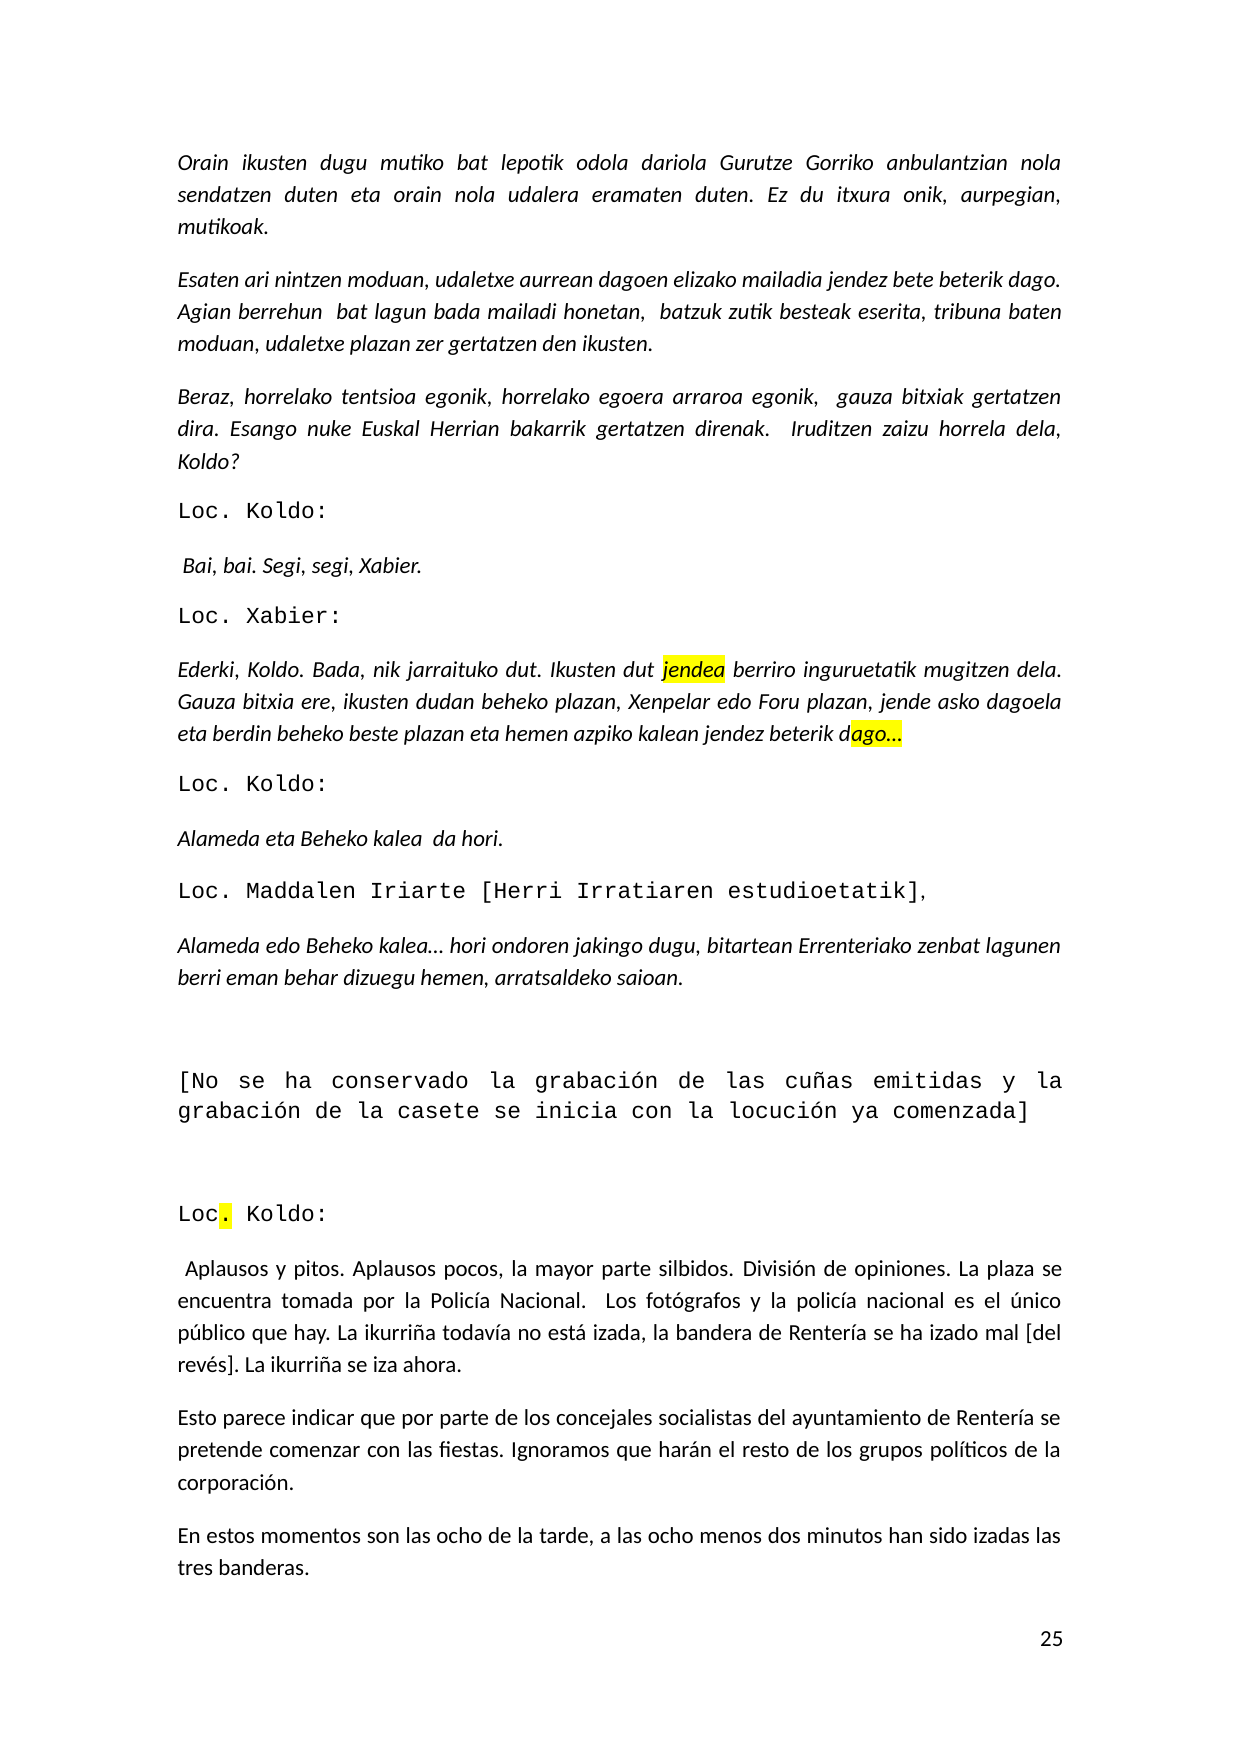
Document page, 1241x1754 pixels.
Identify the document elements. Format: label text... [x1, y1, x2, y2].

text Esto parece indicar que por parte de los concejales socialistas del ayuntamiento de Rentería se pretende comenzar con las fiestas. Ignoramos que harán el resto de los grupos políticos de la corporación. [177, 1403, 1063, 1496]
text Alameda edo Beheko kalea… hori ondoren jakingo dugu, bitartean Errenteriako zenbat lagunen berri eman behar dizuegu hemen, arratsaldeko saioan. [177, 931, 1063, 991]
text Loc. Maddalen Iriarte [Herri Irratiaren estudioetatik], [177, 877, 1063, 906]
text Beraz, horrelako tentsioa egonik, horrelako egoera arraroa egonik, gauza bitxiak gertatzen dira. Esango nuke Euskal Herrian bakarrik gertatzen direnak. Iruditzen zaizu horrela dela, Koldo? [177, 382, 1063, 475]
text Orain ikusten dugu mutiko bat lepotik odola dariola Gurutze Gorriko anbulantzian nola sendatzen duten eta orain nola udalera eramaten duten. Ez du itxura onik, aurpegian, mutikoak. [177, 148, 1063, 240]
text Aplausos y pitos. Aplausos pocos, la mayor parte silbidos. División de opiniones. La plaza se encuentra tomada por la Policía Nacional. Los fotógrafos y la policía nacional es el único público que hay. La ikurriña todavía no está izada, la bandera de Rentería se ha izado mal [del revés]. La ikurriña se iza ahora. [177, 1254, 1063, 1378]
text Bai, bai. Segi, segi, Xabier. [177, 551, 1063, 579]
text Loc. Koldo: [177, 1203, 219, 1229]
text Loc. Koldo: [232, 1203, 1063, 1229]
text Loc. Koldo: [177, 500, 1063, 526]
text Loc. Koldo: [177, 772, 1063, 798]
text Loc. Xabier: [177, 604, 1063, 630]
text Alameda eta Beheko kalea da hori. [177, 824, 1063, 852]
text Esaten ari nintzen moduan, udaletxe aurrean dagoen elizako mailadia jendez bete beterik dago. Agian berrehun bat lagun bada mailadi honetan, batzuk zutik besteak eserita, tribuna baten moduan, udaletxe plazan zer gertatzen den ikusten. [177, 265, 1063, 357]
text Ederki, Koldo. Bada, nik jarraituko dut. Ikusten dut jendea berriro inguruetatik mugitzen dela. Gauza bitxia ere, ikusten dudan beheko plazan, Xenpelar edo Foru plazan, jende asko dagoela eta berdin beheko beste plazan eta hemen azpiko kalean jendez beterik dago… [177, 655, 1063, 747]
text [No se ha conservado la grabación de las cuñas emitidas y la grabación de la casete se inicia con la locución ya comenzada] [177, 1069, 1063, 1125]
text En estos momentos son las ocho de la tarde, a las ocho menos dos minutos han sido izadas las tres banderas. [177, 1521, 1063, 1581]
